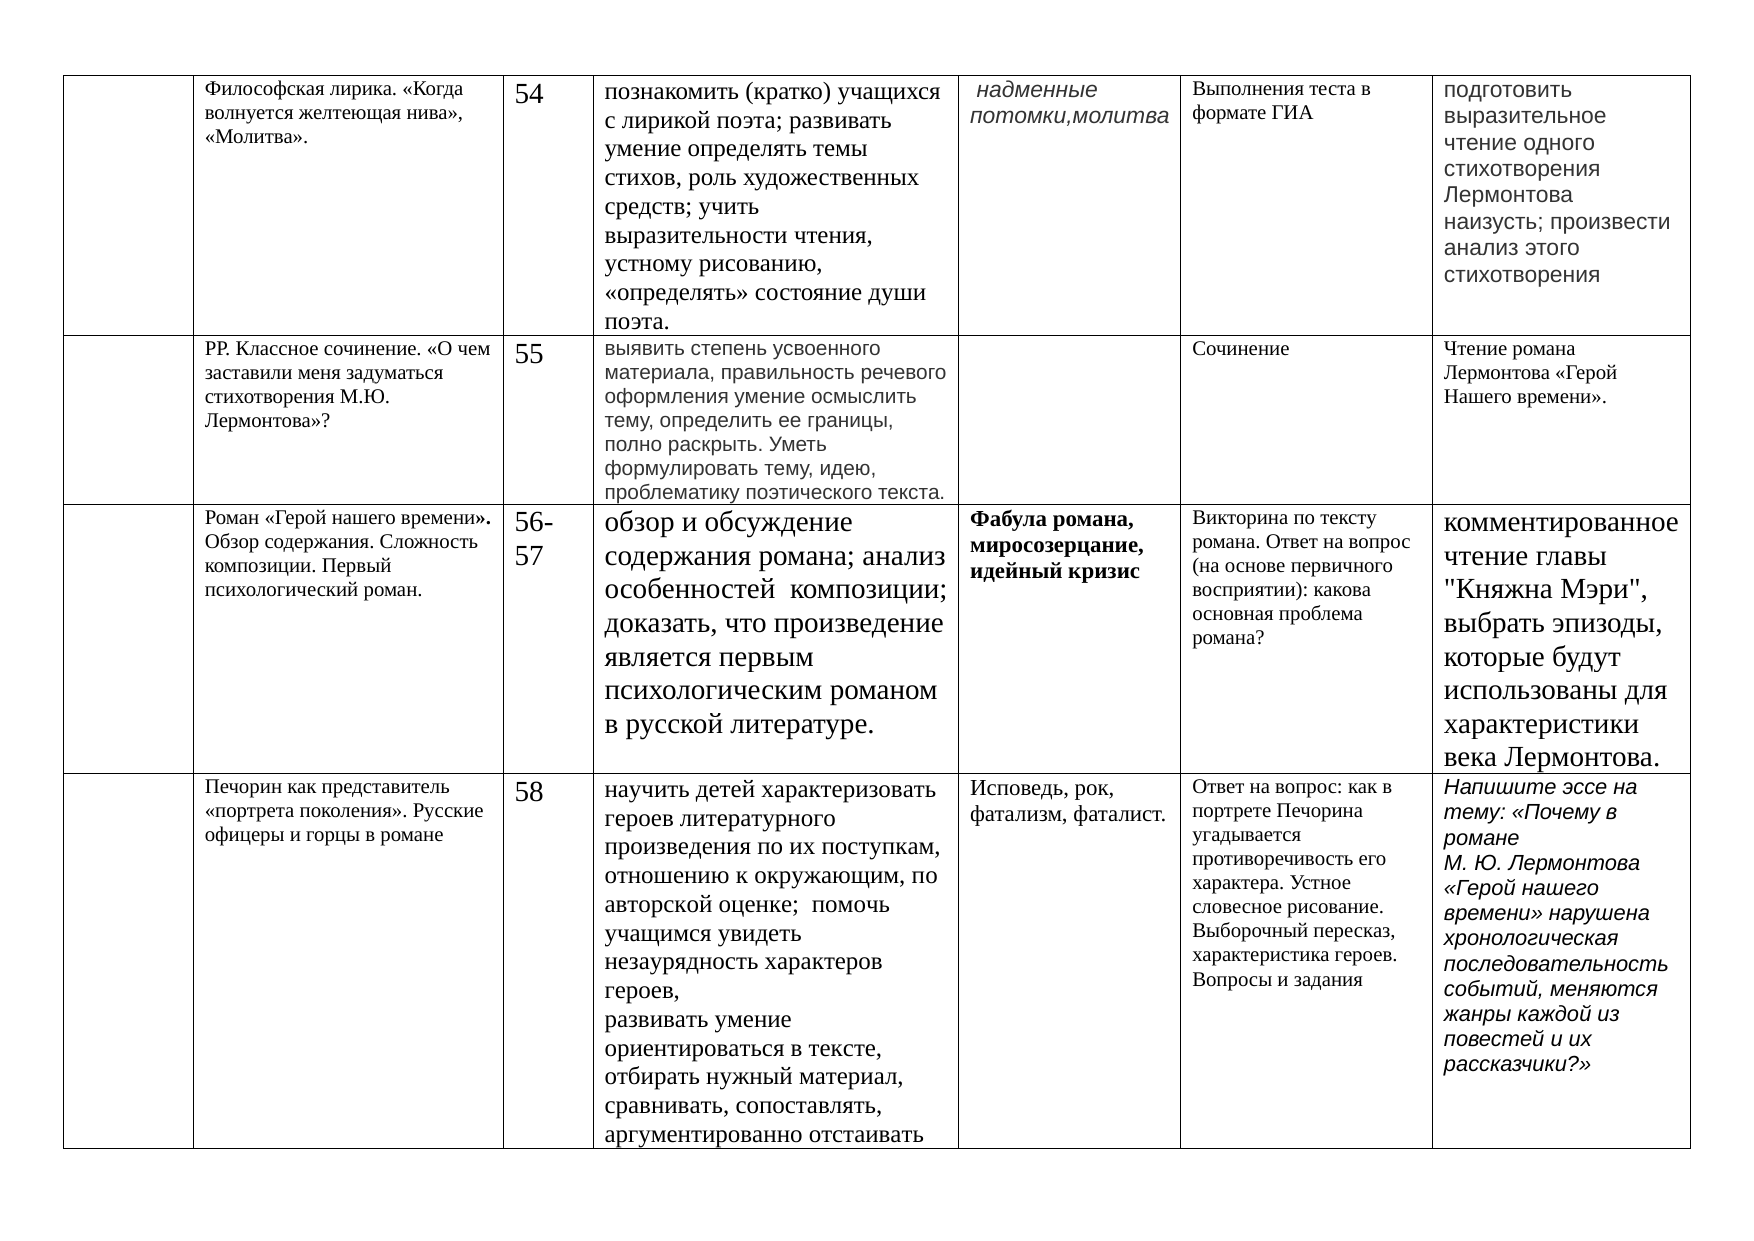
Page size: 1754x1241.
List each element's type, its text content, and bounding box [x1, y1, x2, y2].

table_cell Сочинение [1181, 336, 1432, 503]
table_cell Фабула романа, миросозерцание, идейный кризис [959, 505, 1180, 773]
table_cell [194, 774, 503, 1148]
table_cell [959, 774, 1180, 1148]
table_cell Выполнения теста в формате ГИА [1181, 76, 1432, 335]
table_cell познакомить (кратко) учащихся с лирикой поэта; развивать умение определять темы стихов, роль художественных средств; учить выразительности чтения, устному рисованию, «определять» состояние души поэта. [594, 76, 958, 335]
table_cell обзор и обсуждение содержания романа; анализ особенностей композиции; доказать, что произведение является первым психологическим романом в русской литературе. [594, 505, 958, 773]
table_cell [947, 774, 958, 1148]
table_cell [64, 774, 193, 1148]
table_cell 55 [504, 336, 593, 503]
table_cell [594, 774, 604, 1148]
table_cell 58 [504, 774, 593, 1148]
table_cell комментированное чтение главы "Княжна Мэри", выбрать эпизоды, которые будут использованы для характеристики века Лермонтова. [1607, 505, 1690, 773]
table_cell подготовить выразительное чтение одного стихотворения Лермонтова наизусть; произвести анализ этого стихотворения [1433, 76, 1690, 335]
table_cell Чтение романа Лермонтова «Герой Нашего времени». [1433, 336, 1690, 503]
table_cell [959, 336, 1180, 503]
table_cell Викторина по тексту романа. Ответ на вопрос (на основе первичного восприятии): какова основная проблема романа? [1181, 505, 1432, 773]
table_cell Роман «Герой нашего времени». Обзор содержания. Сложность композиции. Первый психологический роман. [194, 505, 503, 773]
table_cell выявить степень усвоенного материала, правильность речевого оформления умение осмыслить тему, определить ее границы, полно раскрыть. Уметь формулировать тему, идею, проблематику поэтического текста. [594, 336, 958, 503]
table_cell 54 [504, 76, 593, 335]
table_cell 56-57 [504, 505, 593, 773]
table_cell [1181, 774, 1432, 1148]
table_cell РР. Классное сочинение. «О чем заставили меня задуматься стихотворения М.Ю. Лермонтова»? [194, 336, 503, 503]
table_cell надменные потомки,молитва [959, 76, 1180, 335]
table_cell [64, 76, 193, 335]
table_cell Философская лирика. «Когда волнуется желтеющая нива», «Молитва». [194, 76, 503, 335]
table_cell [1433, 774, 1690, 1148]
table_cell [64, 336, 193, 503]
table_cell [64, 505, 193, 773]
